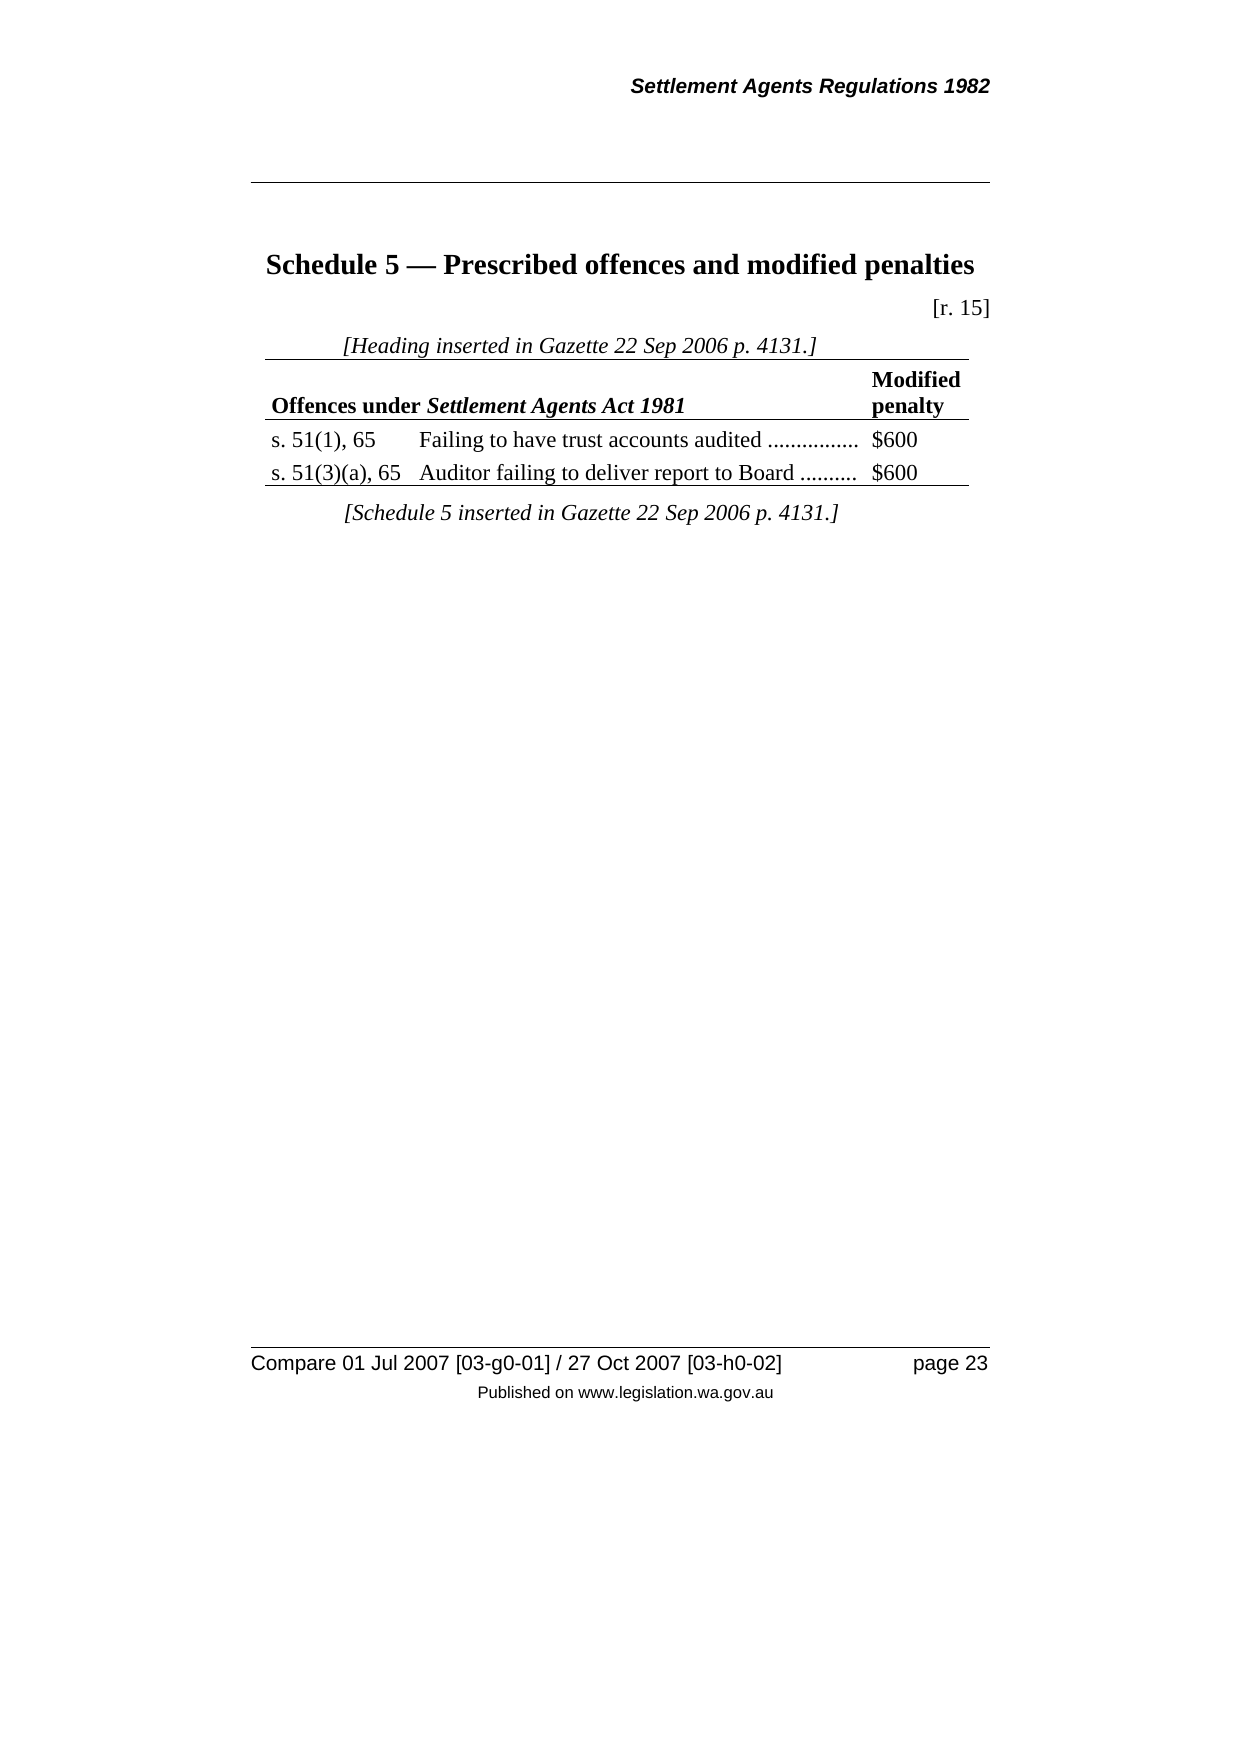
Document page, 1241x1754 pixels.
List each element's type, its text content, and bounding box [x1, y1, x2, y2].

table_cell $600 [866, 453, 969, 485]
table_cell s. 51(3)(a), 65 [265, 453, 413, 485]
text [r. 15] [251, 293, 990, 320]
table_cell s. 51(1), 65 [265, 420, 413, 452]
table_header Offences under Settlement Agents Act 1981 [265, 360, 866, 419]
text [Schedule 5 inserted in Gazette 22 Sep 2006 p. 4131.] [251, 498, 990, 525]
table_header Modified penalty [866, 360, 969, 419]
subtitle [Heading inserted in Gazette 22 Sep 2006 p. 4131.] [251, 332, 990, 359]
subtitle Schedule 5 — Prescribed offences and modified penalties [251, 247, 990, 281]
table_cell Failing to have trust accounts audited ................ [413, 420, 866, 452]
table_cell $600 [866, 420, 969, 452]
table_cell Auditor failing to deliver report to Board .......... [413, 453, 866, 485]
